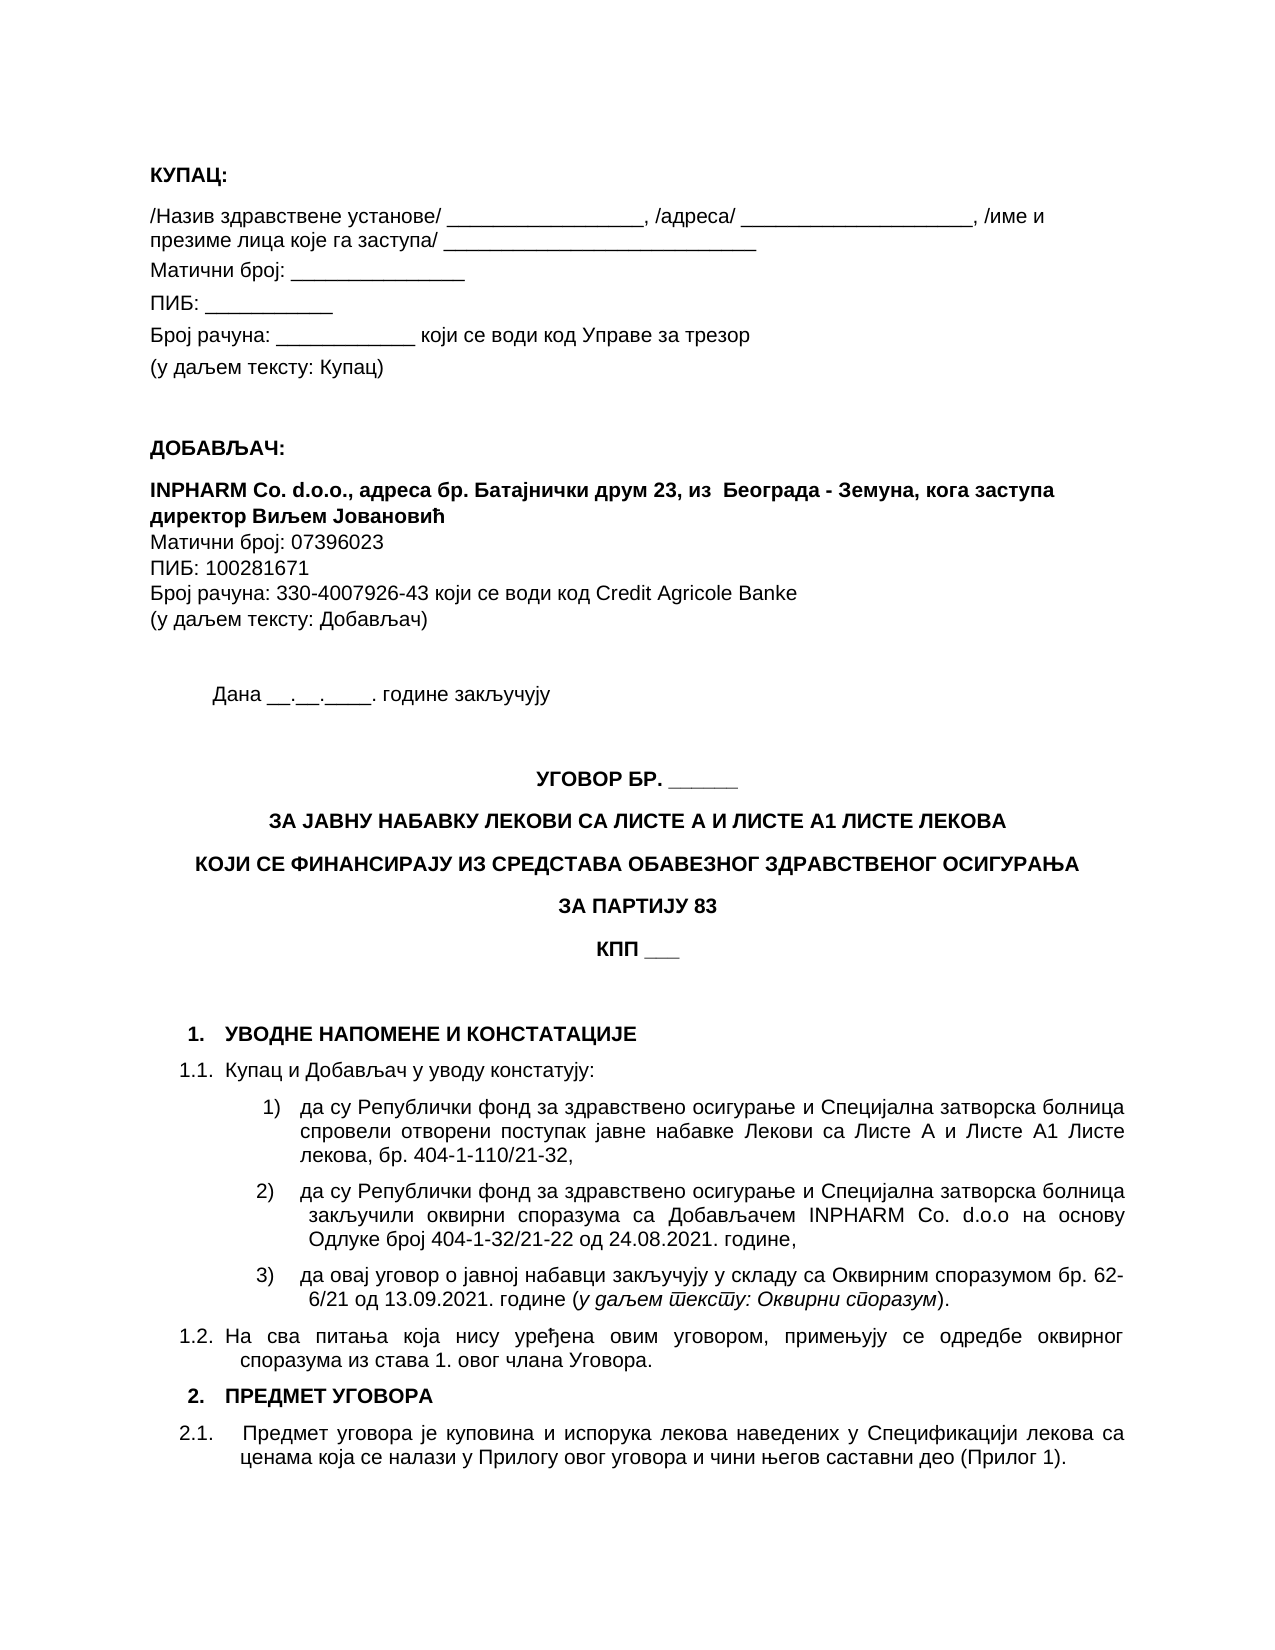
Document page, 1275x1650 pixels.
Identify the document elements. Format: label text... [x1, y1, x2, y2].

text ЗА ЈАВНУ НАБАВКУ ЛЕКОВИ СА ЛИСТЕ А И ЛИСТЕ А1 ЛИСТЕ ЛЕКОВА [150, 809, 1125, 833]
text КУПАЦ: [150, 162, 1125, 186]
list На сва питања која нису уређена овим уговором, примењују се одредбе оквирног споразума из става 1. овог члана Уговора. [179, 1324, 1125, 1372]
list Предмет уговора је куповина и испорука лекова наведених у Спецификацији лекова са ценама која се налази у Прилогу овог уговора и чини његов саставни део (Прилог 1). [179, 1421, 1125, 1468]
text Матични број: _______________ [150, 258, 1125, 282]
text КПП ___ [150, 937, 1125, 961]
list да су Републички фонд за здравствено осигурање и Специјална затворска болница спровели отворени поступак јавне набавке Лекови са Листе А и Листе А1 Листе лекова, бр. 404-1-110/21-32, [262, 1094, 1125, 1166]
text УГОВОР БР. ______ [150, 767, 1125, 791]
text (у даљем тексту: Добављач) [150, 607, 1125, 631]
text ЗА ПАРТИЈУ 83 [150, 894, 1125, 918]
text /Назив здравствене установе/ _________________, /адреса/ ____________________, /име и презиме лица које га заступа/ ___________________________ [150, 205, 1079, 252]
list да су Републички фонд за здравствено осигурање и Специјална затворска болница закључили оквирни споразума са Добављачем INPHARM Co. d.o.o на основу Одлуке број 404-1-32/21-22 од 24.08.2021. године, [256, 1179, 1125, 1251]
list да овај уговор о јавној набавци закључују у складу са Оквирним споразумом бр. 62-6/21 од 13.09.2021. године (у даљем тексту: Оквирни споразум). [256, 1263, 1125, 1311]
text КОЈИ СЕ ФИНАНСИРАЈУ ИЗ СРЕДСТАВА ОБАВЕЗНОГ ЗДРАВСТВЕНОГ ОСИГУРАЊА [150, 852, 1125, 876]
text Број рачуна: ____________ који се води код Управе за трезор [150, 322, 1125, 346]
text (у даљем тексту: Купац) [150, 354, 1125, 378]
list ПРЕДМЕТ УГОВOРА [187, 1384, 1125, 1408]
text ДОБАВЉАЧ: [150, 435, 1125, 459]
text ПИБ: ___________ [150, 290, 1125, 314]
text Дана __.__.____. године закључују [212, 682, 1125, 706]
text Матични број: 07396023 [150, 529, 1125, 553]
text Број рачуна: 330-4007926-43 који се води код Credit Agricole Banke [150, 581, 1125, 605]
list Купац и Добављач у уводу констатују: [179, 1058, 1125, 1082]
list УВОДНЕ НАПОМЕНЕ И КОНСТАТАЦИЈЕ [187, 1022, 1125, 1046]
text INPHARM Co. d.o.o., адреса бр. Батајнички друм 23, из Београда - Земуна, кога заступа директор Виљем Јовановић [150, 478, 1125, 528]
text ПИБ: 100281671 [150, 555, 1125, 579]
